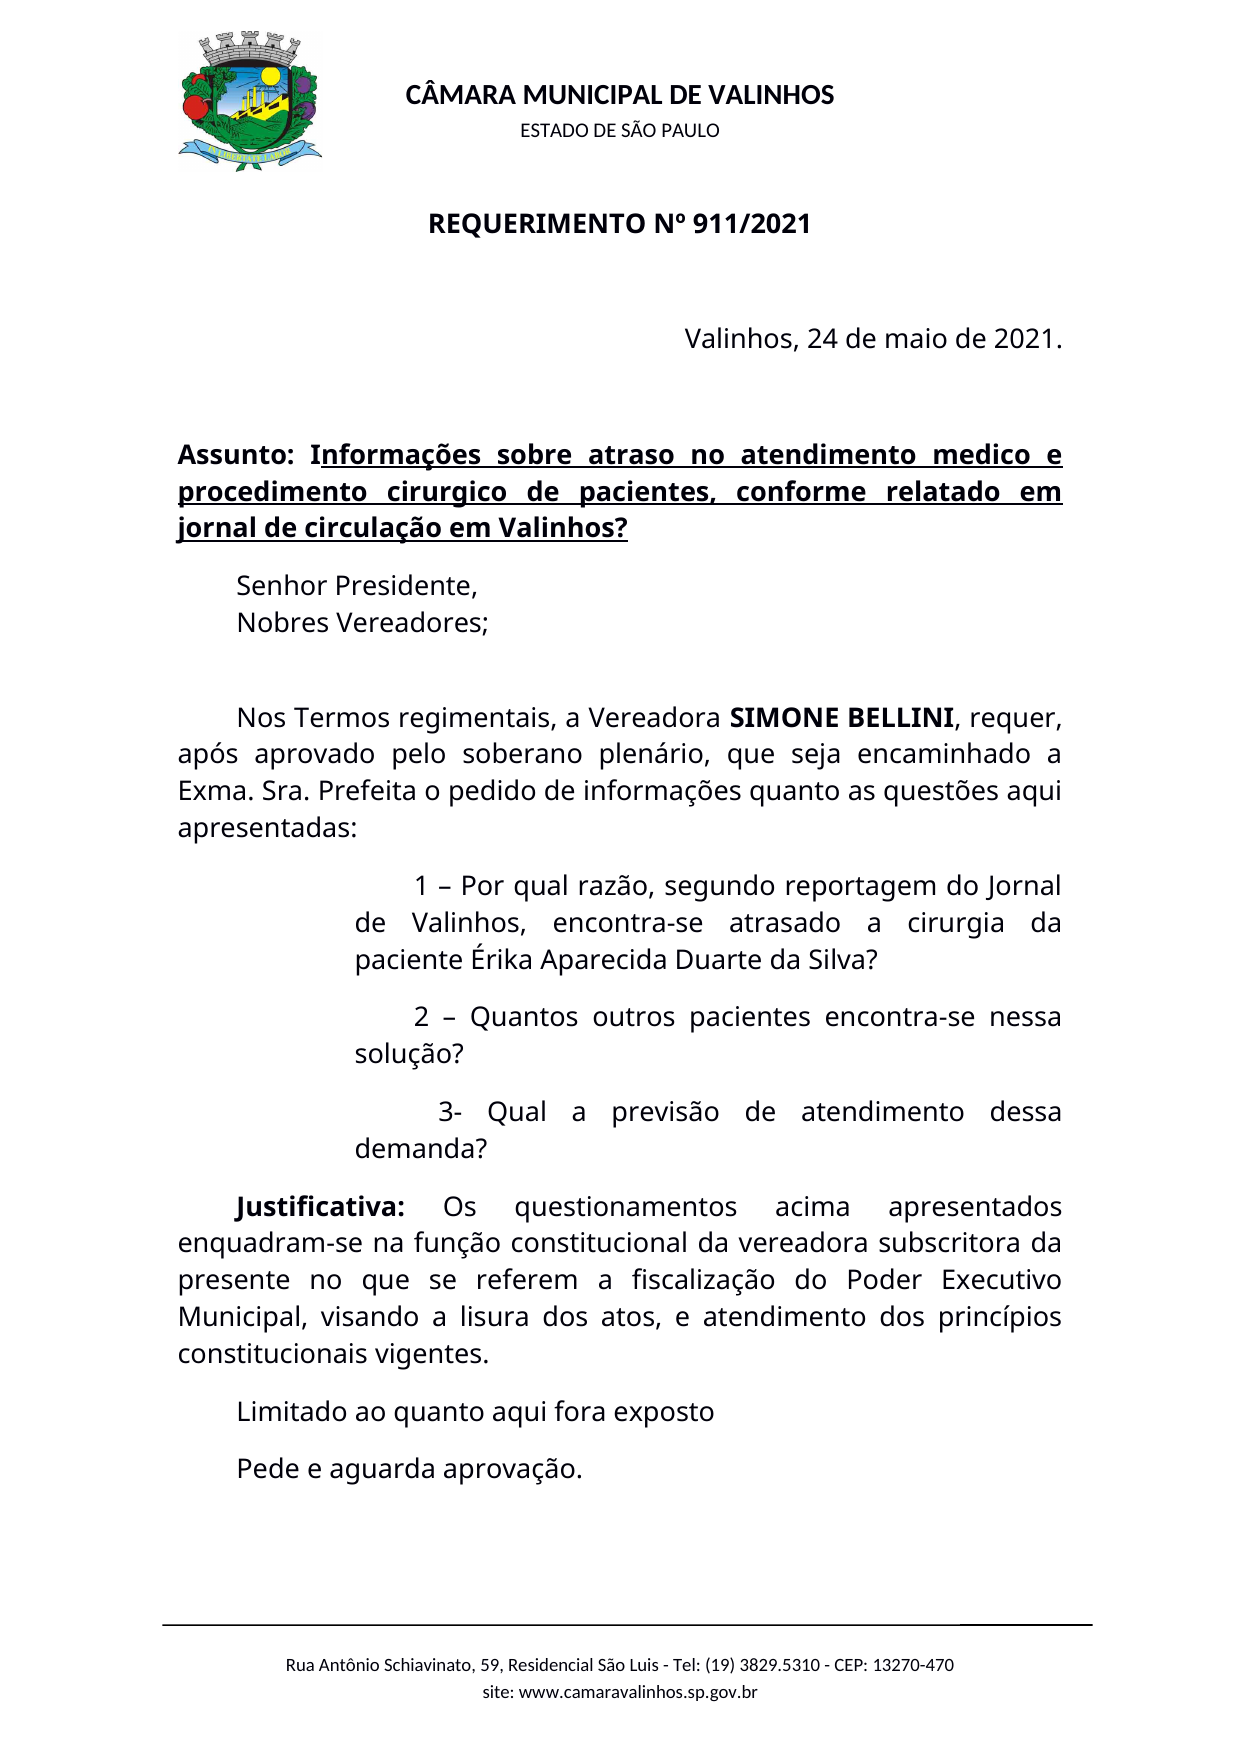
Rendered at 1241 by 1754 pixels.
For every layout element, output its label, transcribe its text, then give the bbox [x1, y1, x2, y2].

text REQUERIMENTO Nº 911/2021 [177, 204, 1063, 241]
text Justificativa: Os questionamentos acima apresentados enquadram-se na função constitucional da vereadora subscritora da presente no que se referem a fiscalização do Poder Executivo Municipal, visando a lisura dos atos, e atendimento dos princípios constitucionais vigentes. [177, 1187, 1063, 1371]
text 3- Qual a previsão de atendimento dessa demanda? [354, 1092, 1063, 1166]
text Limitado ao quanto aqui fora exposto [177, 1392, 1063, 1429]
text Valinhos, 24 de maio de 2021. [177, 320, 1063, 357]
text Assunto: Informações sobre atraso no atendimento medico e procedimento cirurgico de pacientes, conforme relatado em jornal de circulação em Valinhos? [177, 435, 1063, 503]
text Nobres Vereadores; [177, 603, 1063, 640]
picture [178, 31, 323, 172]
text Pede e aguarda aprovação. [177, 1450, 1063, 1487]
text 1 – Por qual razão, segundo reportagem do Jornal de Valinhos, encontra-se atrasado a cirurgia da paciente Érika Aparecida Duarte da Silva? [354, 866, 1063, 977]
text 2 – Quantos outros pacientes encontra-se nessa solução? [354, 998, 1063, 1072]
text Nos Termos regimentais, a Vereadora SIMONE BELLINI, requer, após aprovado pelo soberano plenário, que seja encaminhado a Exma. Sra. Prefeita o pedido de informações quanto as questões aqui apresentadas: [177, 698, 1063, 846]
text Assunto: Informações sobre atraso no atendimento medico e procedimento cirurgico de pacientes, conforme relatado em jornal de circulação em Valinhos? [177, 504, 1063, 546]
text Senhor Presidente, [177, 567, 1063, 603]
